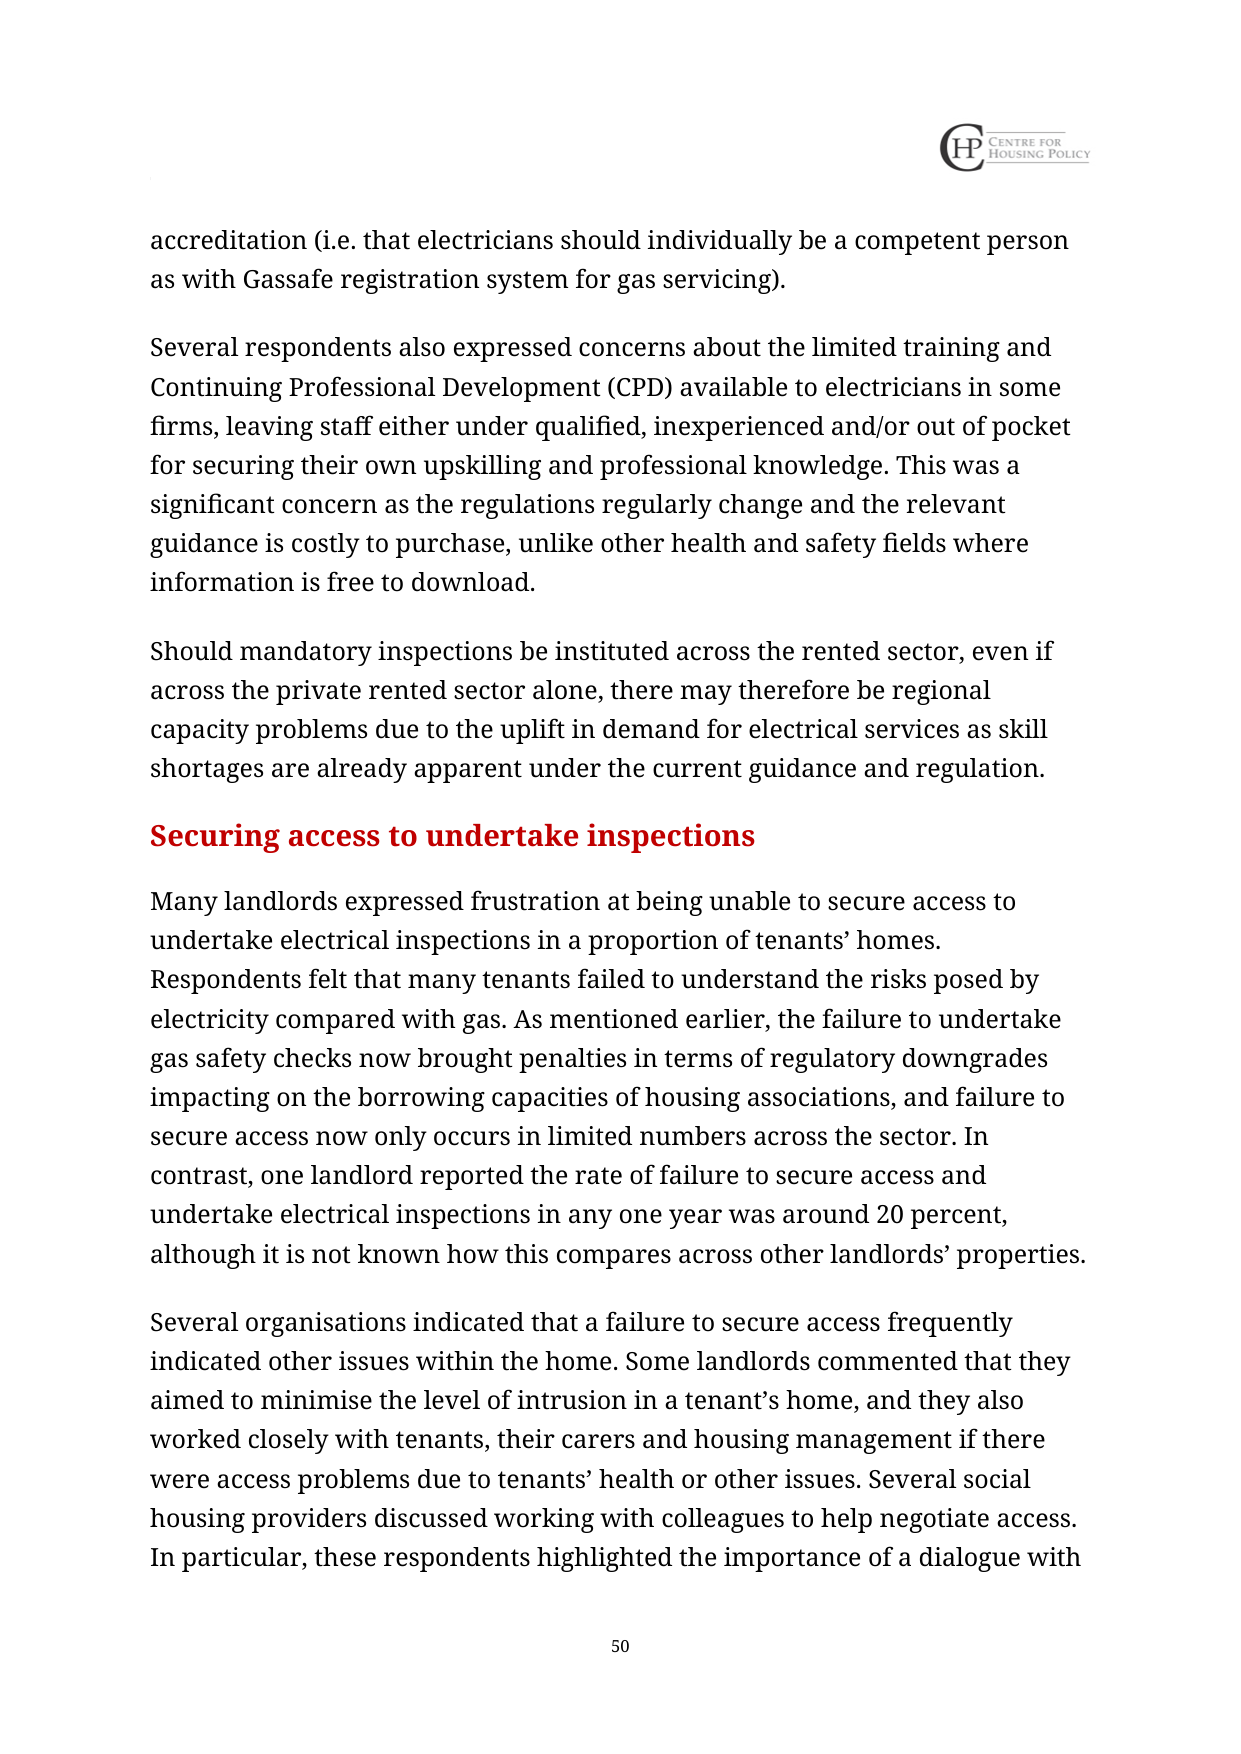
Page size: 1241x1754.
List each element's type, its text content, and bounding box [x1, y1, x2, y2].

text Should mandatory inspections be instituted across the rented sector, even if across the private rented sector alone, there may therefore be regional capacity problems due to the uplift in demand for electrical services as skill shortages are already apparent under the current guidance and regulation. [150, 633, 1090, 785]
subtitle Securing access to undertake inspections [150, 815, 1090, 855]
text Several respondents also expressed concerns about the limited training and Continuing Professional Development (CPD) available to electricians in some firms, leaving staff either under qualified, inexperienced and/or out of pocket for securing their own upskilling and professional knowledge. This was a significant concern as the regulations regularly change and the relevant guidance is costly to purchase, unlike other health and safety fields where information is free to download. [150, 330, 1090, 599]
text Many landlords expressed frustration at being unable to secure access to undertake electrical inspections in a proportion of tenants’ homes. Respondents felt that many tenants failed to understand the risks posed by electricity compared with gas. As mentioned earlier, the failure to undertake gas safety checks now brought penalties in terms of regulatory downgrades impacting on the borrowing capacities of housing associations, and failure to secure access now only occurs in limited numbers across the sector. In contrast, one landlord reported the rate of failure to secure access and undertake electrical inspections in any one year was around 20 percent, although it is not known how this compares across other landlords’ properties. [150, 884, 1090, 1270]
picture [932, 118, 1099, 177]
